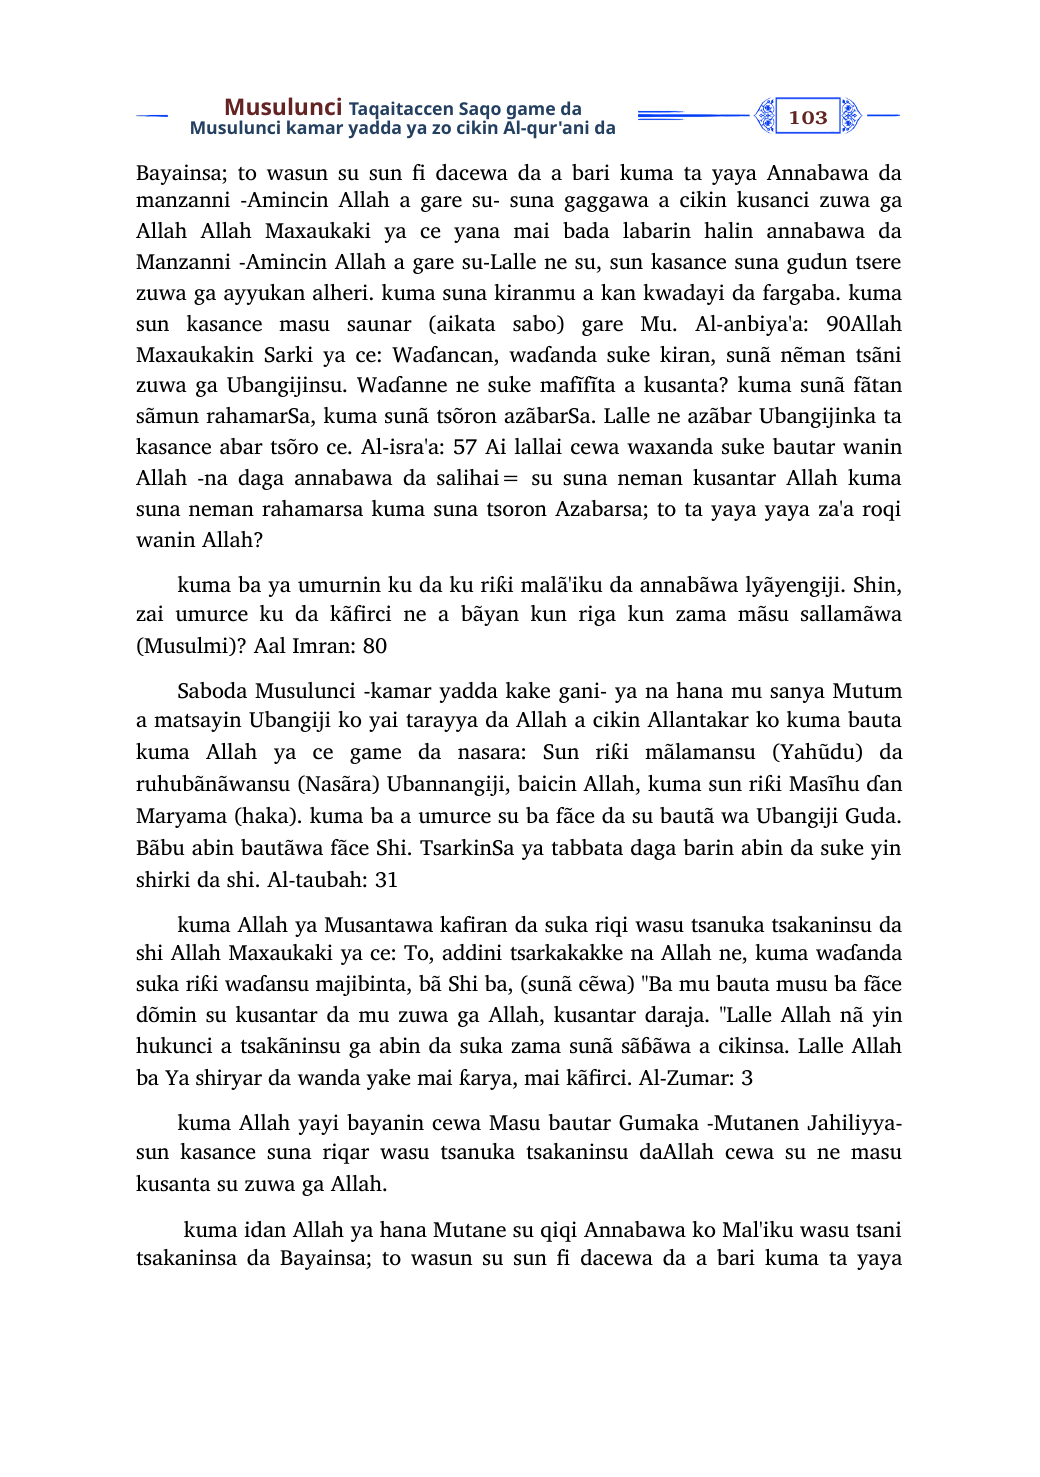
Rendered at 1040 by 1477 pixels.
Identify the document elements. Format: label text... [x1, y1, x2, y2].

subtitle Saboda Musulunci -kamar yadda kake gani- ya na hana mu sanya Mutum a matsayin Ubangiji ko yai tarayya da Allah a cikin Allantakar ko kuma bauta kuma Allah ya ce game da nasara: Sun riƙi mãlamansu (Yahũdu) da ruhubãnãwansu (Nasãra) Ubannangiji, baicin Allah, kuma sun riƙi Masĩhu ɗan Maryama (haka). kuma ba a umurce su ba fãce da su bautã wa Ubangiji Guda. Bãbu abin bautãwa fãce Shi. TsarkinSa ya tabbata daga barin abin da suke yin shirki da shi. Al-taubah: 31 [136, 673, 903, 897]
picture [639, 94, 913, 137]
subtitle kuma ba ya umurnin ku da ku riƙi malã'iku da annabãwa lyãyengiji. Shin, zai umurce ku da kãfirci ne a bãyan kun riga kun zama mãsu sallamãwa (Musulmi)? Aal Imran: 80 [136, 567, 903, 663]
picture [127, 100, 167, 128]
subtitle kuma Allah ya Musantawa kafiran da suka riqi wasu tsanuka tsakaninsu da shi Allah Maxaukaki ya ce: To, addini tsarkakakke na Allah ne, kuma waɗanda suka riƙi waɗansu majibinta, bã Shi ba, (sunã cẽwa) "Ba mu bauta musu ba fãce dõmin su kusantar da mu zuwa ga Allah, kusantar daraja. "Lalle Allah nã yin hukunci a tsakãninsu ga abin da suka zama sunã sãɓãwa a cikinsa. Lalle Allah ba Ya shiryar da wanda yake mai ƙarya, mai kãfirci. Al-Zumar: 3 [136, 907, 903, 1095]
subtitle kuma Allah yayi bayanin cewa Masu bautar Gumaka -Mutanen Jahiliyya- sun kasance suna riqar wasu tsanuka tsakaninsu daAllah cewa su ne masu kusanta su zuwa ga Allah. [136, 1105, 903, 1201]
